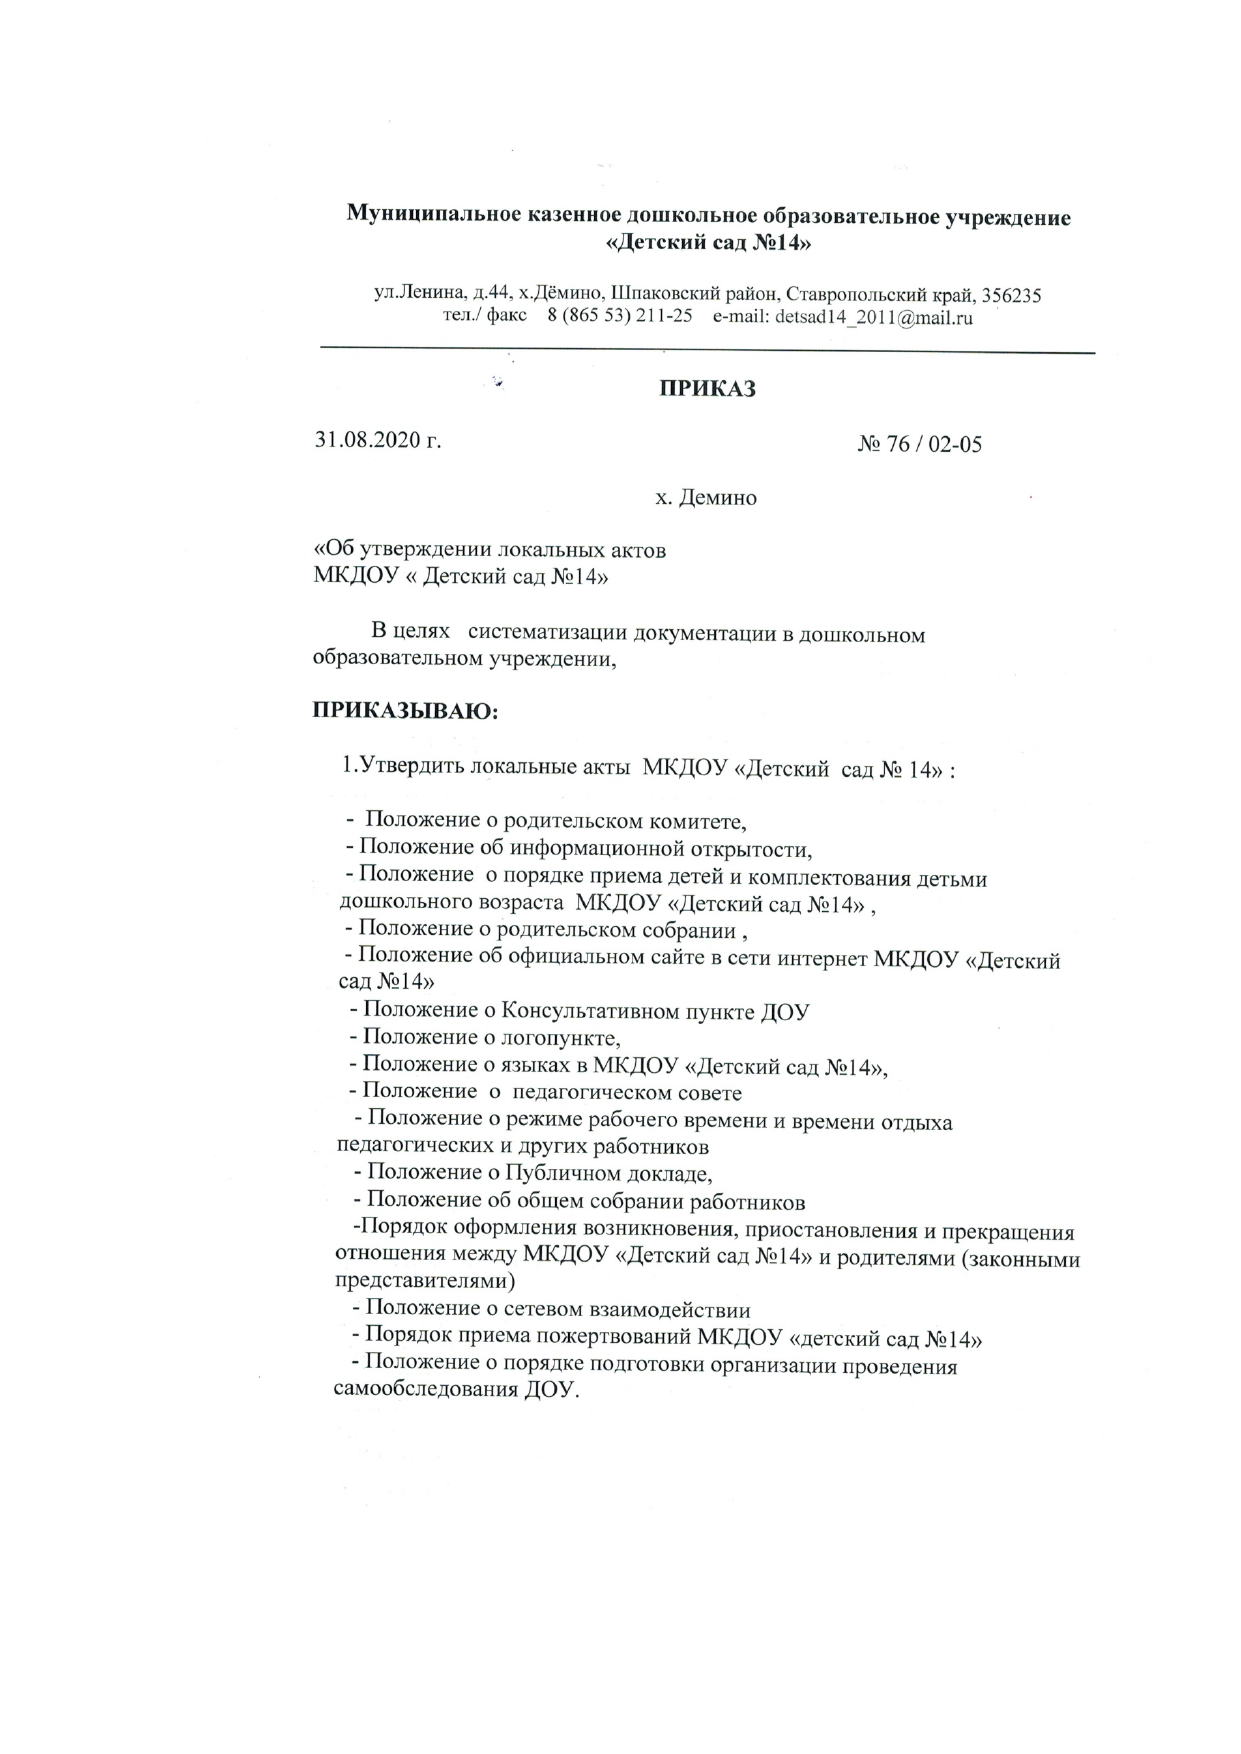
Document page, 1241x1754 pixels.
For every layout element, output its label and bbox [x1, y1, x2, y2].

picture [177, 118, 1152, 1509]
